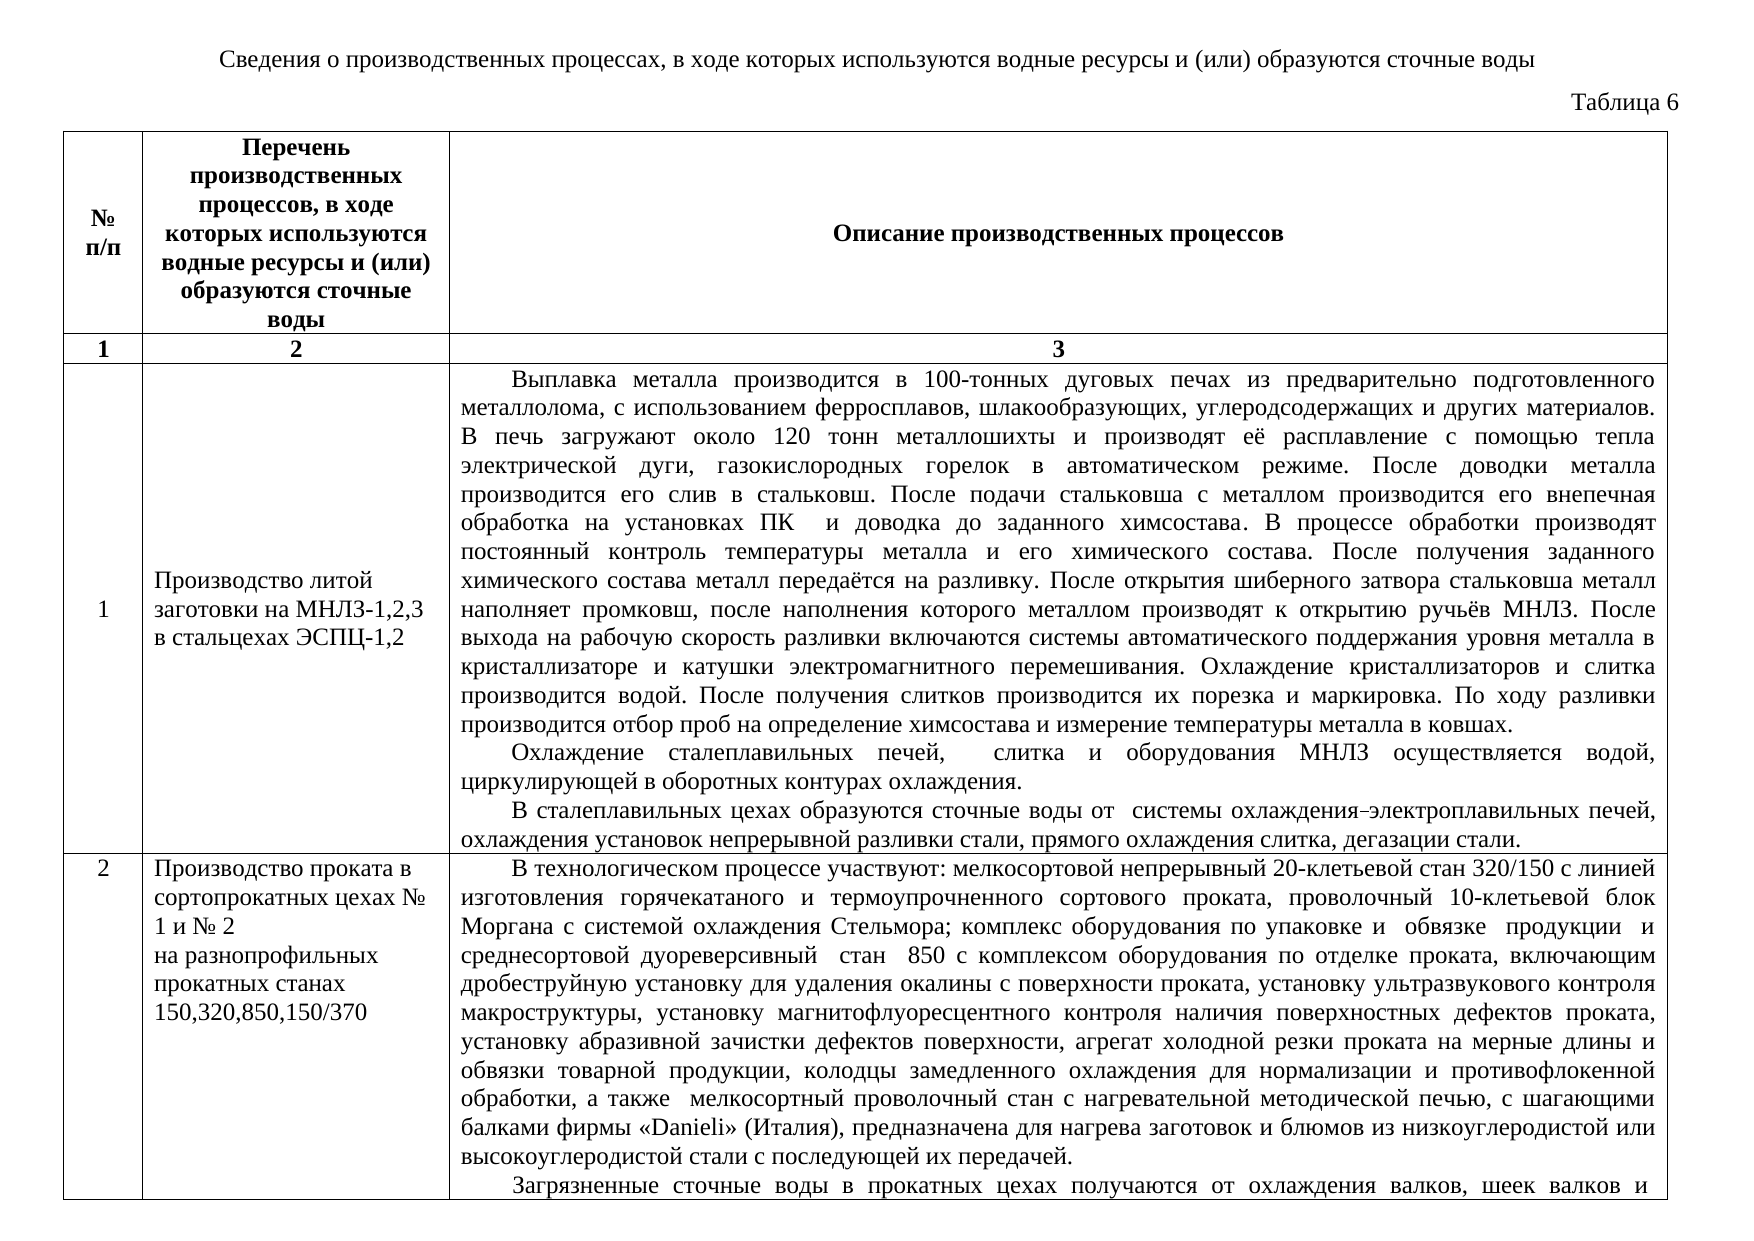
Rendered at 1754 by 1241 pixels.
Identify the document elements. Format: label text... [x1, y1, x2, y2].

table_header Перечень производственных процессов, в ходе которых используются водные ресурсы и (или) образуются сточные воды [143, 132, 449, 333]
text Таблица 6 [75, 87, 1679, 116]
table_cell 1 [64, 334, 142, 363]
table_cell 2 [143, 334, 449, 363]
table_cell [143, 854, 449, 1198]
table_cell Производство литой заготовки на МНЛЗ-1,2,3 в стальцехах ЭСПЦ-1,2 [143, 364, 449, 852]
table_cell Выплавка металла производится в 100-тонных дуговых печах из предварительно подготовленного металлолома, с использованием ферросплавов, шлакообразующих, углеродсодержащих и других материалов. В печь загружают около 120 тонн металлошихты и производят её расплавление с помощью тепла электрической дуги, газокислородных горелок в автоматическом режиме. После доводки металла производится его слив в стальковш. После подачи стальковша с металлом производится его внепечная обработка на установках ПК и доводка до заданного химсостава. В процессе обработки производят постоянный контроль температуры металла и его химического состава. После получения заданного химического состава металл передаётся на разливку. После открытия шиберного затвора стальковша металл наполняет промковш, после наполнения которого металлом производят к открытию ручьёв МНЛЗ. После выхода на рабочую скорость разливки включаются системы автоматического поддержания уровня металла в кристаллизаторе и катушки электромагнитного перемешивания. Охлаждение кристаллизаторов и слитка производится водой. После получения слитков производится их порезка и маркировка. По ходу разливки производится отбор проб на определение химсостава и измерение температуры металла в ковшах. Охлаждение сталеплавильных печей, слитка и оборудования МНЛЗ осуществляется водой, циркулирующей в оборотных контурах охлаждения. В сталеплавильных цехах образуются сточные воды от системы охлаждения электроплавильных печей, охлаждения установок непрерывной разливки стали, прямого охлаждения слитка, дегазации стали. [450, 364, 1667, 852]
table_header Описание производственных процессов [450, 132, 1667, 333]
table_cell 3 [450, 334, 1667, 363]
table_header № п/п [64, 132, 142, 333]
table_cell 1 [64, 364, 142, 852]
table_cell 2 [64, 854, 142, 1198]
text Сведения о производственных процессах, в ходе которых используются водные ресурсы и (или) образуются сточные воды [75, 44, 1679, 73]
